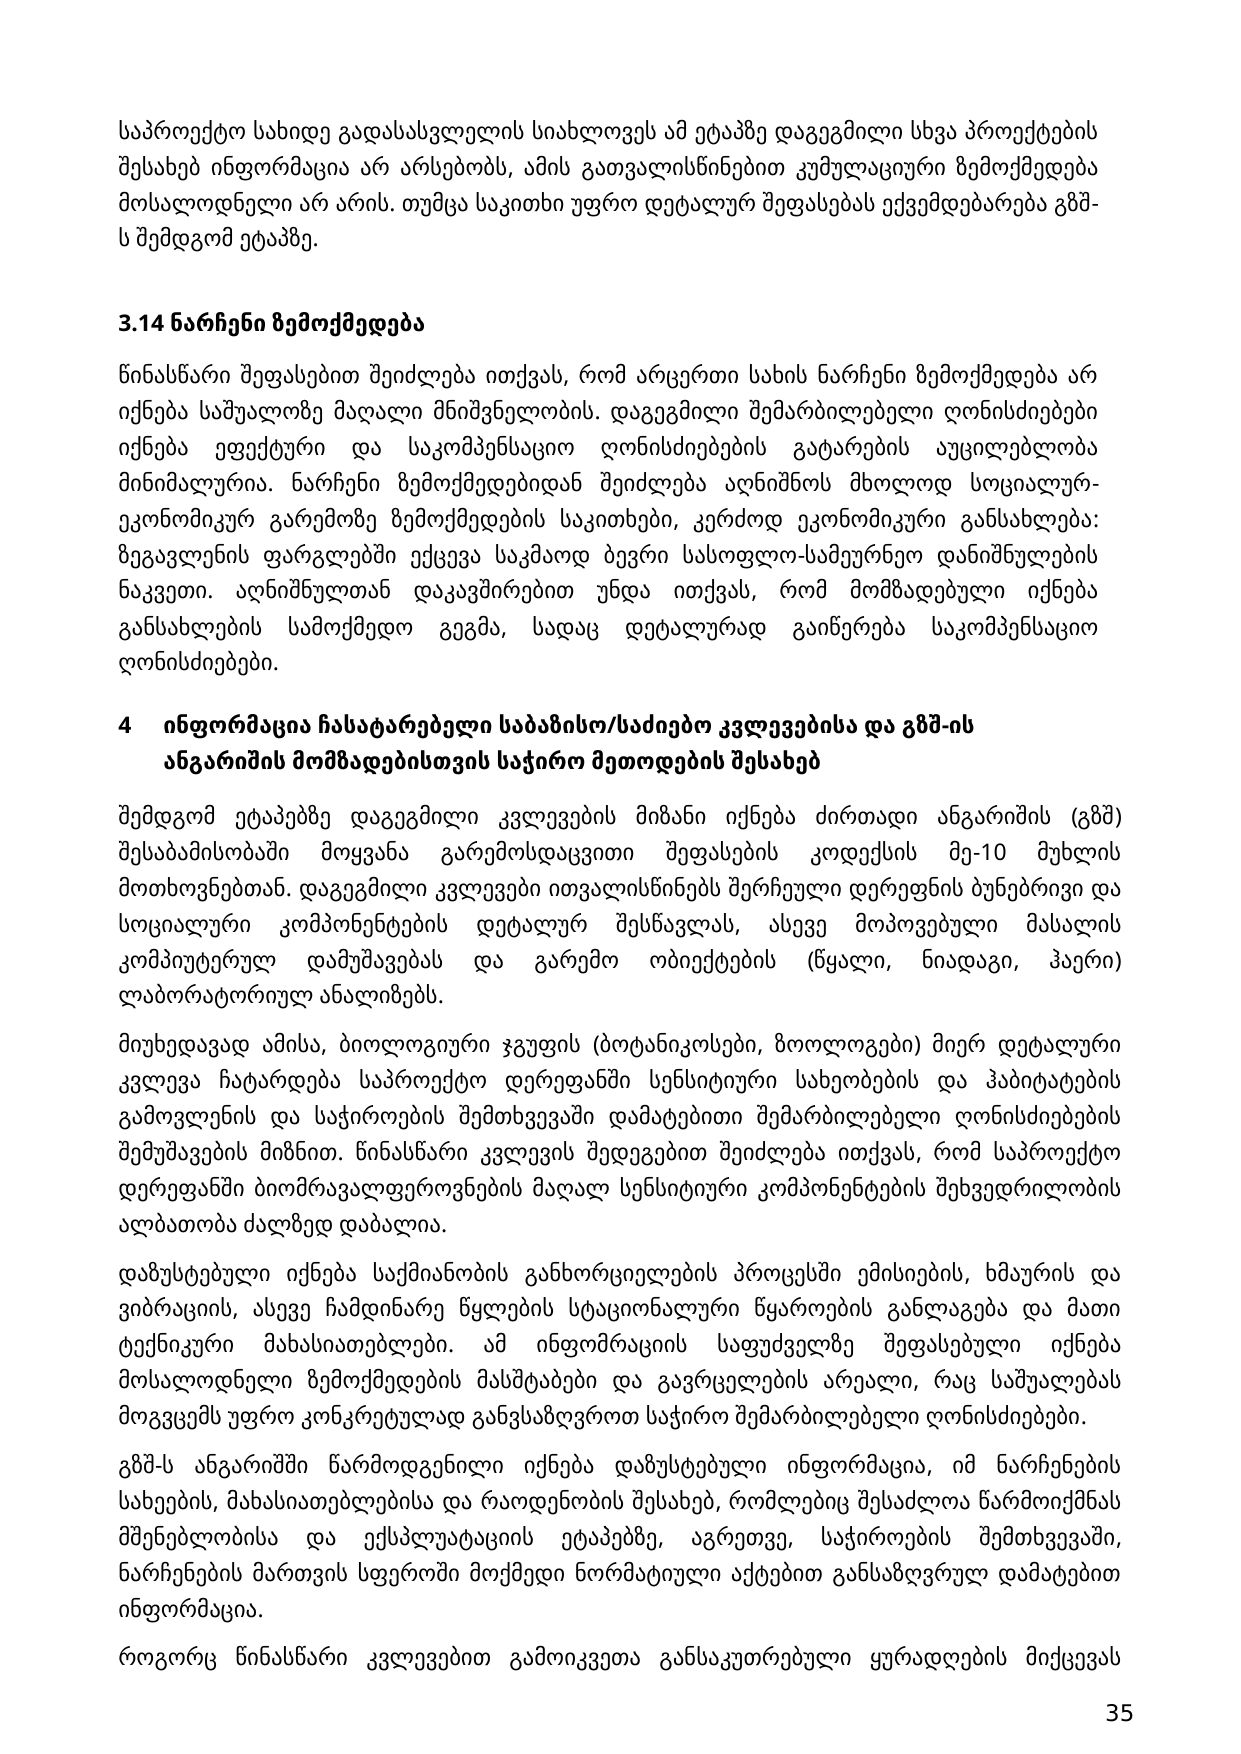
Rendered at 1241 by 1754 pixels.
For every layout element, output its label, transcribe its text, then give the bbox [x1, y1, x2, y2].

text დაზუსტებული იქნება საქმიანობის განხორციელების პროცესში ემისიების, ხმაურის და ვიბრაციის, ასევე ჩამდინარე წყლების სტაციონალური წყაროების განლაგება და მათი ტექნიკური მახასიათებლები. ამ ინფომრაციის საფუძველზე შეფასებული იქნება მოსალოდნელი ზემოქმედების მასშტაბები და გავრცელების არეალი, რაც საშუალებას მოგვცემს უფრო კონკრეტულად განვსაზღვროთ საჭირო შემარბილებელი ღონისძიებები. [118, 1256, 1122, 1431]
text წინასწარი შეფასებით შეიძლება ითქვას, რომ არცერთი სახის ნარჩენი ზემოქმედება არ იქნება საშუალოზე მაღალი მნიშვნელობის. დაგეგმილი შემარბილებელი ღონისძიებები იქნება ეფექტური და საკომპენსაციო ღონისძიებების გატარების აუცილებლობა მინიმალურია. ნარჩენი ზემოქმედებიდან შეიძლება აღნიშნოს მხოლოდ სოციალურ-ეკონომიკურ გარემოზე ზემოქმედების საკითხები, კერძოდ ეკონომიკური განსახლება: ზეგავლენის ფარგლებში ექცევა საკმაოდ ბევრი სასოფლო-სამეურნეო დანიშნულების ნაკვეთი. აღნიშნულთან დაკავშირებით უნდა ითქვას, რომ მომზადებული იქნება განსახლების სამოქმედო გეგმა, სადაც დეტალურად გაიწერება საკომპენსაციო ღონისძიებები. [118, 359, 1099, 678]
subtitle 3.14 ნარჩენი ზემოქმედება [118, 307, 1134, 338]
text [118, 1641, 1122, 1672]
subtitle 4 ინფორმაცია ჩასატარებელი საბაზისო/საძიებო კვლევებისა და გზშ-ის ანგარიშის მომზადებისთვის საჭირო მეთოდების შესახებ [118, 709, 1002, 776]
text მიუხედავად ამისა, ბიოლოგიური ჯგუფის (ბოტანიკოსები, ზოოლოგები) მიერ დეტალური კვლევა ჩატარდება საპროექტო დერეფანში სენსიტიური სახეობების და ჰაბიტატების გამოვლენის და საჭიროების შემთხვევაში დამატებითი შემარბილებელი ღონისძიებების შემუშავების მიზნით. წინასწარი კვლევის შედეგებით შეიძლება ითქვას, რომ საპროექტო დერეფანში ბიომრავალფეროვნების მაღალ სენსიტიური კომპონენტების შეხვედრილობის ალბათობა ძალზედ დაბალია. [118, 1028, 1122, 1239]
text საპროექტო სახიდე გადასასვლელის სიახლოვეს ამ ეტაპზე დაგეგმილი სხვა პროექტების შესახებ ინფორმაცია არ არსებობს, ამის გათვალისწინებით კუმულაციური ზემოქმედება მოსალოდნელი არ არის. თუმცა საკითხი უფრო დეტალურ შეფასებას ექვემდებარება გზშ-ს შემდგომ ეტაპზე. [118, 114, 1099, 254]
text გზშ-ს ანგარიშში წარმოდგენილი იქნება დაზუსტებული ინფორმაცია, იმ ნარჩენების სახეების, მახასიათებლებისა და რაოდენობის შესახებ, რომლებიც შესაძლოა წარმოიქმნას მშენებლობისა და ექსპლუატაციის ეტაპებზე, აგრეთვე, საჭიროების შემთხვევაში, ნარჩენების მართვის სფეროში მოქმედი ნორმატიული აქტებით განსაზღვრულ დამატებით ინფორმაცია. [118, 1449, 1122, 1624]
text შემდგომ ეტაპებზე დაგეგმილი კვლევების მიზანი იქნება ძირთადი ანგარიშის (გზშ) შესაბამისობაში მოყვანა გარემოსდაცვითი შეფასების კოდექსის მე-10 მუხლის მოთხოვნებთან. დაგეგმილი კვლევები ითვალისწინებს შერჩეული დერეფნის ბუნებრივი და სოციალური კომპონენტების დეტალურ შესწავლას, ასევე მოპოვებული მასალის კომპიუტერულ დამუშავებას და გარემო ობიექტების (წყალი, ნიადაგი, ჰაერი) ლაბორატორიულ ანალიზებს. [118, 800, 1122, 1011]
